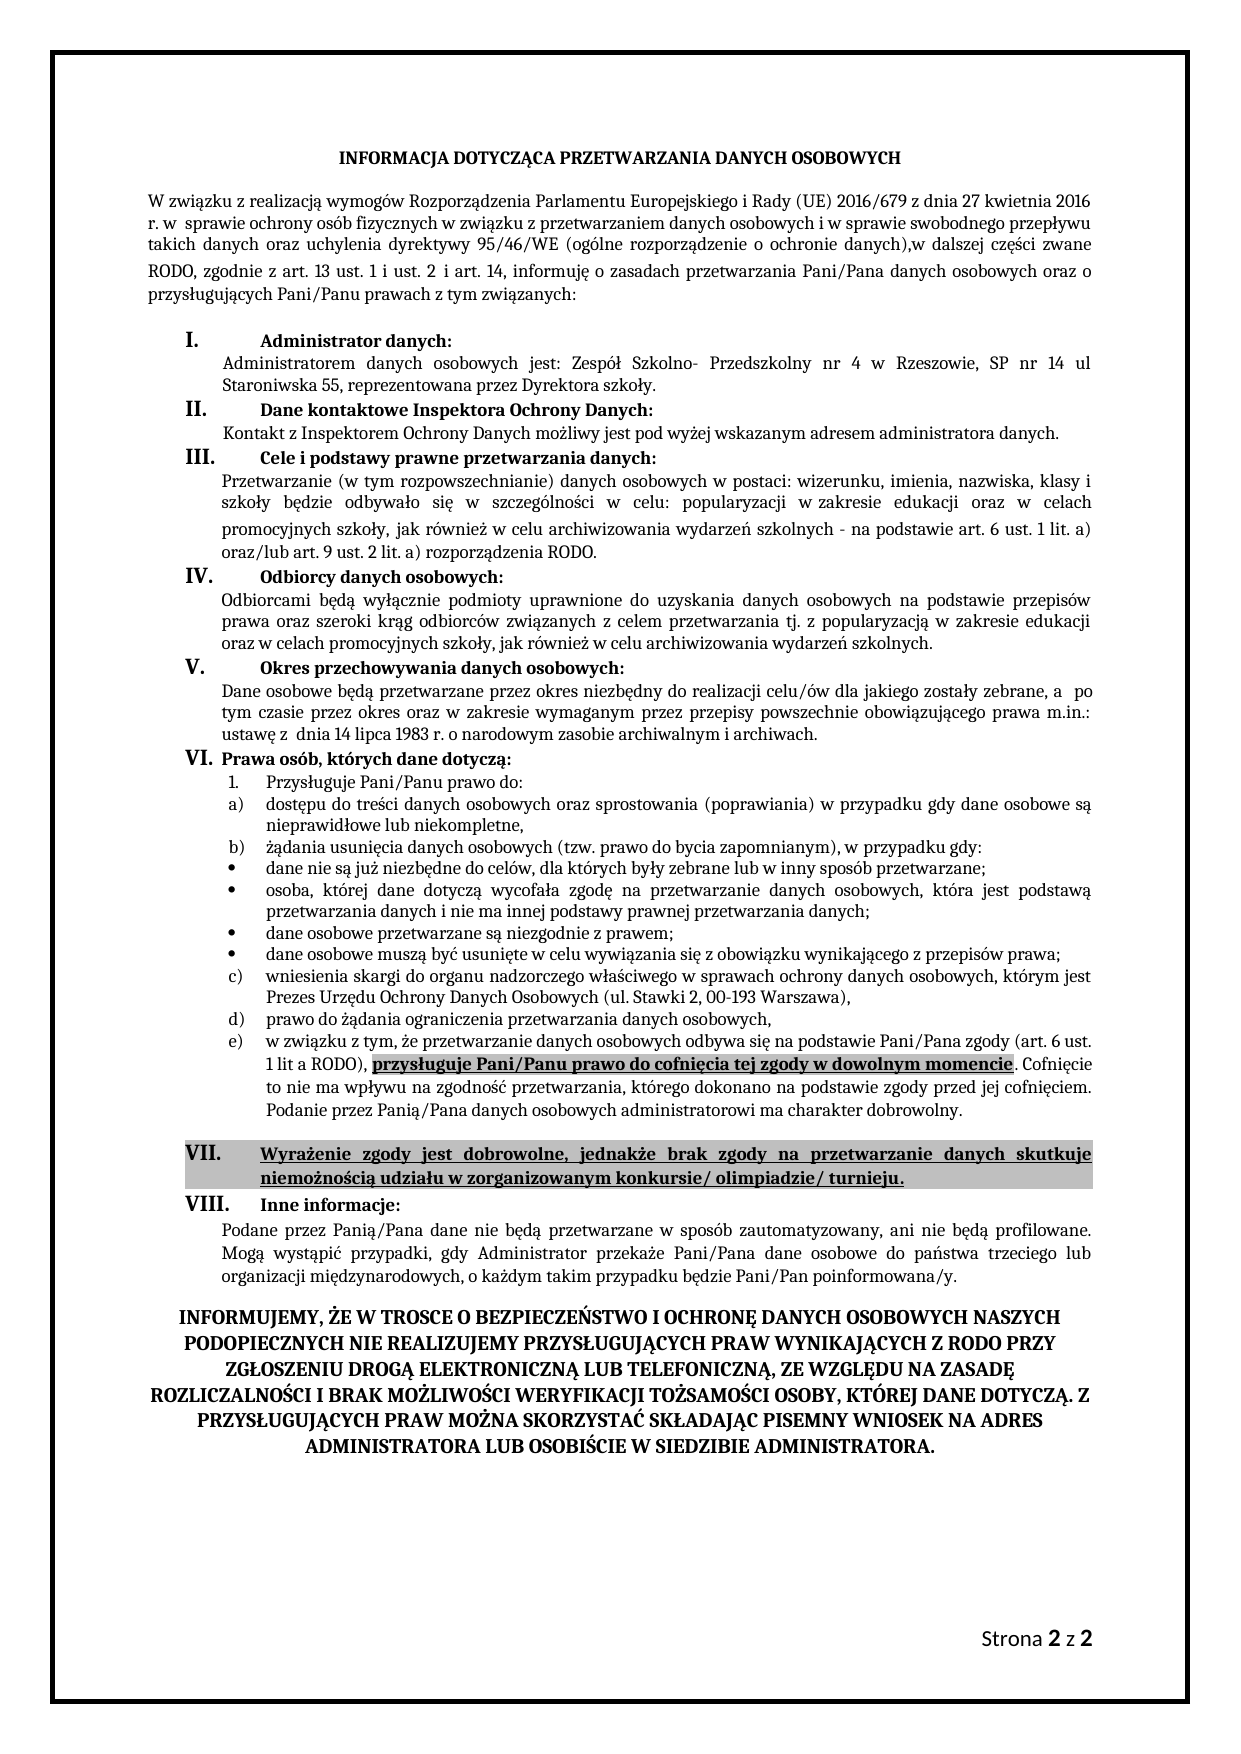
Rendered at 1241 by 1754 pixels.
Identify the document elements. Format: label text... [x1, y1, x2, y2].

list Przysługuje Pani/Panu prawo do: [228, 771, 1093, 793]
list dane osobowe muszą być usunięte w celu wywiązania się z obowiązku wynikającego z przepisów prawa; [228, 944, 1093, 966]
text Dane osobowe będą przetwarzane przez okres niezbędny do realizacji celu/ów dla jakiego zostały zebrane, a po tym czasie przez okres oraz w zakresie wymaganym przez przepisy powszechnie obowiązującego prawa m.in.: ustawę z dnia 14 lipca 1983 r. o narodowym zasobie archiwalnym i archiwach. [221, 680, 1093, 745]
list żądania usunięcia danych osobowych (tzw. prawo do bycia zapomnianym), w przypadku gdy: [228, 836, 1093, 858]
text INFORMACJA DOTYCZĄCA PRZETWARZANIA DANYCH OSOBOWYCH [148, 148, 1093, 169]
text Odbiorcami będą wyłącznie podmioty uprawnione do uzyskania danych osobowych na podstawie przepisów prawa oraz szeroki krąg odbiorców związanych z celem przetwarzania tj. z popularyzacją w zakresie edukacji oraz w celach promocyjnych szkoły, jak również w celu archiwizowania wydarzeń szkolnych. [221, 589, 1093, 654]
text W związku z realizacją wymogów Rozporządzenia Parlamentu Europejskiego i Rady (UE) 2016/679 z dnia 27 kwietnia 2016 r. w sprawie ochrony osób fizycznych w związku z przetwarzaniem danych osobowych i w sprawie swobodnego przepływu takich danych oraz uchylenia dyrektywy 95/46/WE (ogólne rozporządzenie o ochronie danych),w dalszej części zwane RODO, zgodnie z art. 13 ust. 1 i ust. 2 i art. 14, informuję o zasadach przetwarzania Pani/Pana danych osobowych oraz o przysługujących Pani/Panu prawach z tym związanych: [148, 191, 1093, 305]
list wniesienia skargi do organu nadzorczego właściwego w sprawach ochrony danych osobowych, którym jest Prezes Urzędu Ochrony Danych Osobowych (ul. Stawki 2, 00-193 Warszawa), [228, 966, 1093, 1009]
text Kontakt z Inspektorem Ochrony Danych możliwy jest pod wyżej wskazanym adresem administratora danych. [223, 422, 1093, 444]
text VI. Prawa osób, których dane dotyczą: [185, 745, 1093, 771]
list Cele i podstawy prawne przetwarzania danych: [185, 444, 1093, 470]
list Inne informacje: [185, 1191, 1093, 1217]
list dane nie są już niezbędne do celów, dla których były zebrane lub w inny sposób przetwarzane; [228, 858, 1093, 879]
text Administratorem danych osobowych jest: Zespół Szkolno- Przedszkolny nr 4 w Rzeszowie, SP nr 14 ul Staroniwska 55, reprezentowana przez Dyrektora szkoły. [223, 353, 1093, 396]
list Administrator danych: [185, 327, 1093, 353]
list dostępu do treści danych osobowych oraz sprostowania (poprawiania) w przypadku gdy dane osobowe są nieprawidłowe lub niekompletne, [228, 793, 1093, 836]
list Podane przez Panią/Pana dane nie będą przetwarzane w sposób zautomatyzowany, ani nie będą profilowane. Mogą wystąpić przypadki, gdy Administrator przekaże Pani/Pana dane osobowe do państwa trzeciego lub organizacji międzynarodowych, o każdym takim przypadku będzie Pani/Pan poinformowana/y. [221, 1219, 1093, 1287]
list Okres przechowywania danych osobowych: [185, 654, 1093, 680]
list Dane kontaktowe Inspektora Ochrony Danych: [185, 396, 1093, 422]
text INFORMUJEMY, ŻE W TROSCE O BEZPIECZEŃSTWO I OCHRONĘ DANYCH OSOBOWYCH NASZYCH PODOPIECZNYCH NIE REALIZUJEMY PRZYSŁUGUJĄCYCH PRAW WYNIKAJĄCYCH Z RODO PRZY ZGŁOSZENIU DROGĄ ELEKTRONICZNĄ LUB TELEFONICZNĄ, ZE WZGLĘDU NA ZASADĘ ROZLICZALNOŚCI I BRAK MOŻLIWOŚCI WERYFIKACJI TOŻSAMOŚCI OSOBY, KTÓREJ DANE DOTYCZĄ. Z PRZYSŁUGUJĄCYCH PRAW MOŻNA SKORZYSTAĆ SKŁADAJĄC PISEMNY WNIOSEK NA ADRES ADMINISTRATORA LUB OSOBIŚCIE W SIEDZIBIE ADMINISTRATORA. [148, 1306, 1093, 1459]
text Przetwarzanie (w tym rozpowszechnianie) danych osobowych w postaci: wizerunku, imienia, nazwiska, klasy i szkoły będzie odbywało się w szczególności w celu: popularyzacji w zakresie edukacji oraz w celach promocyjnych szkoły, jak również w celu archiwizowania wydarzeń szkolnych - na podstawie art. 6 ust. 1 lit. a) oraz/lub art. 9 ust. 2 lit. a) rozporządzenia RODO. [221, 470, 1093, 563]
list dane osobowe przetwarzane są niezgodnie z prawem; [228, 922, 1093, 944]
list Odbiorcy danych osobowych: [185, 563, 1093, 589]
list w związku z tym, że przetwarzanie danych osobowych odbywa się na podstawie Pani/Pana zgody (art. 6 ust. 1 lit a RODO), przysługuje Pani/Panu prawo do cofnięcia tej zgody w dowolnym momencie. Cofnięcie to nie ma wpływu na zgodność przetwarzania, którego dokonano na podstawie zgody przed jej cofnięciem. Podanie przez Panią/Pana danych osobowych administratorowi ma charakter dobrowolny. [228, 1030, 1093, 1121]
list Wyrażenie zgody jest dobrowolne, jednakże brak zgody na przetwarzanie danych skutkuje niemożnością udziału w zorganizowanym konkursie/ olimpiadzie/ turnieju. [185, 1140, 1093, 1189]
list osoba, której dane dotyczą wycofała zgodę na przetwarzanie danych osobowych, która jest podstawą przetwarzania danych i nie ma innej podstawy prawnej przetwarzania danych; [228, 879, 1093, 922]
list prawo do żądania ograniczenia przetwarzania danych osobowych, [228, 1009, 1093, 1030]
